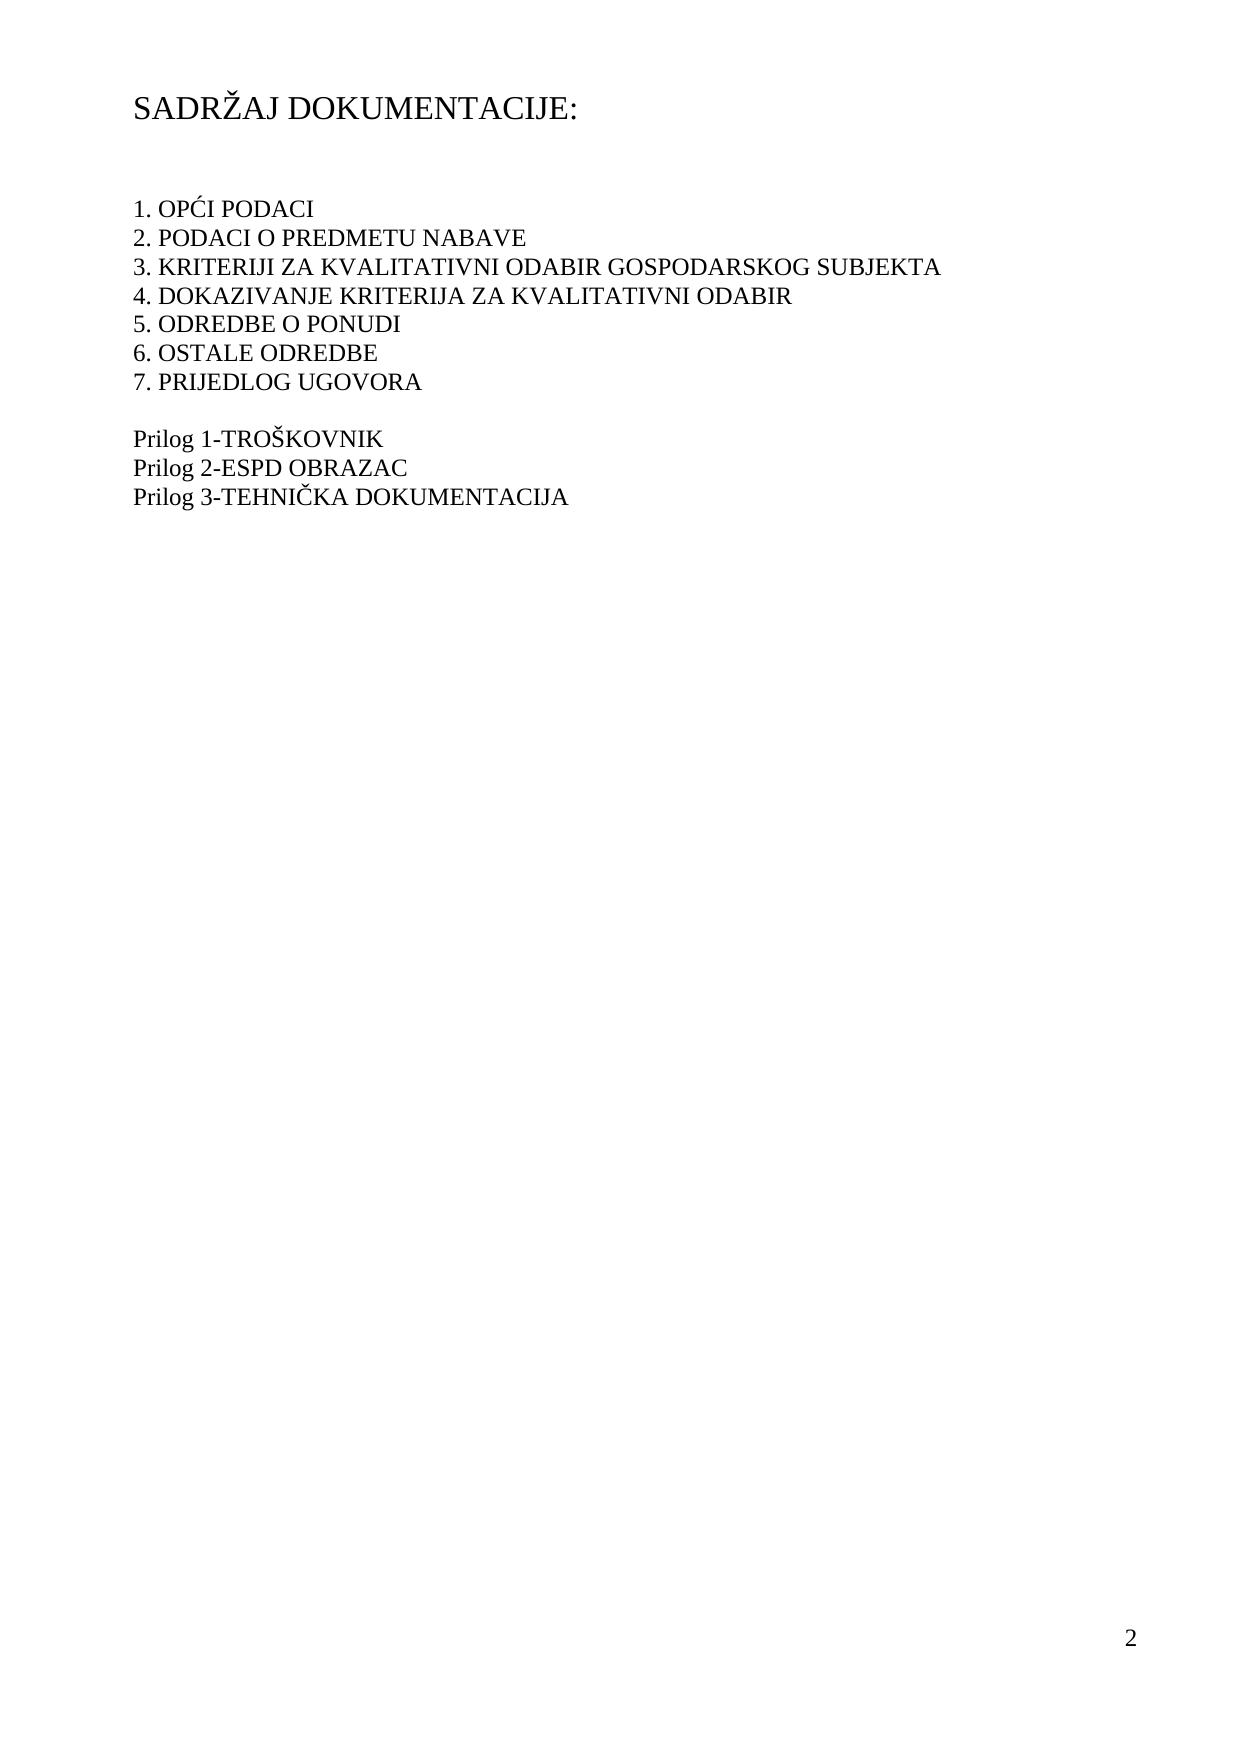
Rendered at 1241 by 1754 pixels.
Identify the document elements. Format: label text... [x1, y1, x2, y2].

text 5. ODREDBE O PONUDI [133, 309, 1137, 338]
text 7. PRIJEDLOG UGOVORA [133, 367, 1137, 396]
text 3. KRITERIJI ZA KVALITATIVNI ODABIR GOSPODARSKOG SUBJEKTA [133, 252, 1137, 281]
text SADRŽAJ DOKUMENTACIJE: [133, 89, 1137, 127]
text Prilog 3-TEHNIČKA DOKUMENTACIJA [133, 482, 1137, 511]
text Prilog 1-TROŠKOVNIK [133, 424, 1137, 453]
text 6. OSTALE ODREDBE [133, 338, 1137, 367]
text 2. PODACI O PREDMETU NABAVE [133, 223, 1137, 252]
text Prilog 2-ESPD OBRAZAC [133, 453, 1137, 482]
text 4. DOKAZIVANJE KRITERIJA ZA KVALITATIVNI ODABIR [133, 281, 1137, 309]
text 1. OPĆI PODACI [133, 194, 1137, 223]
